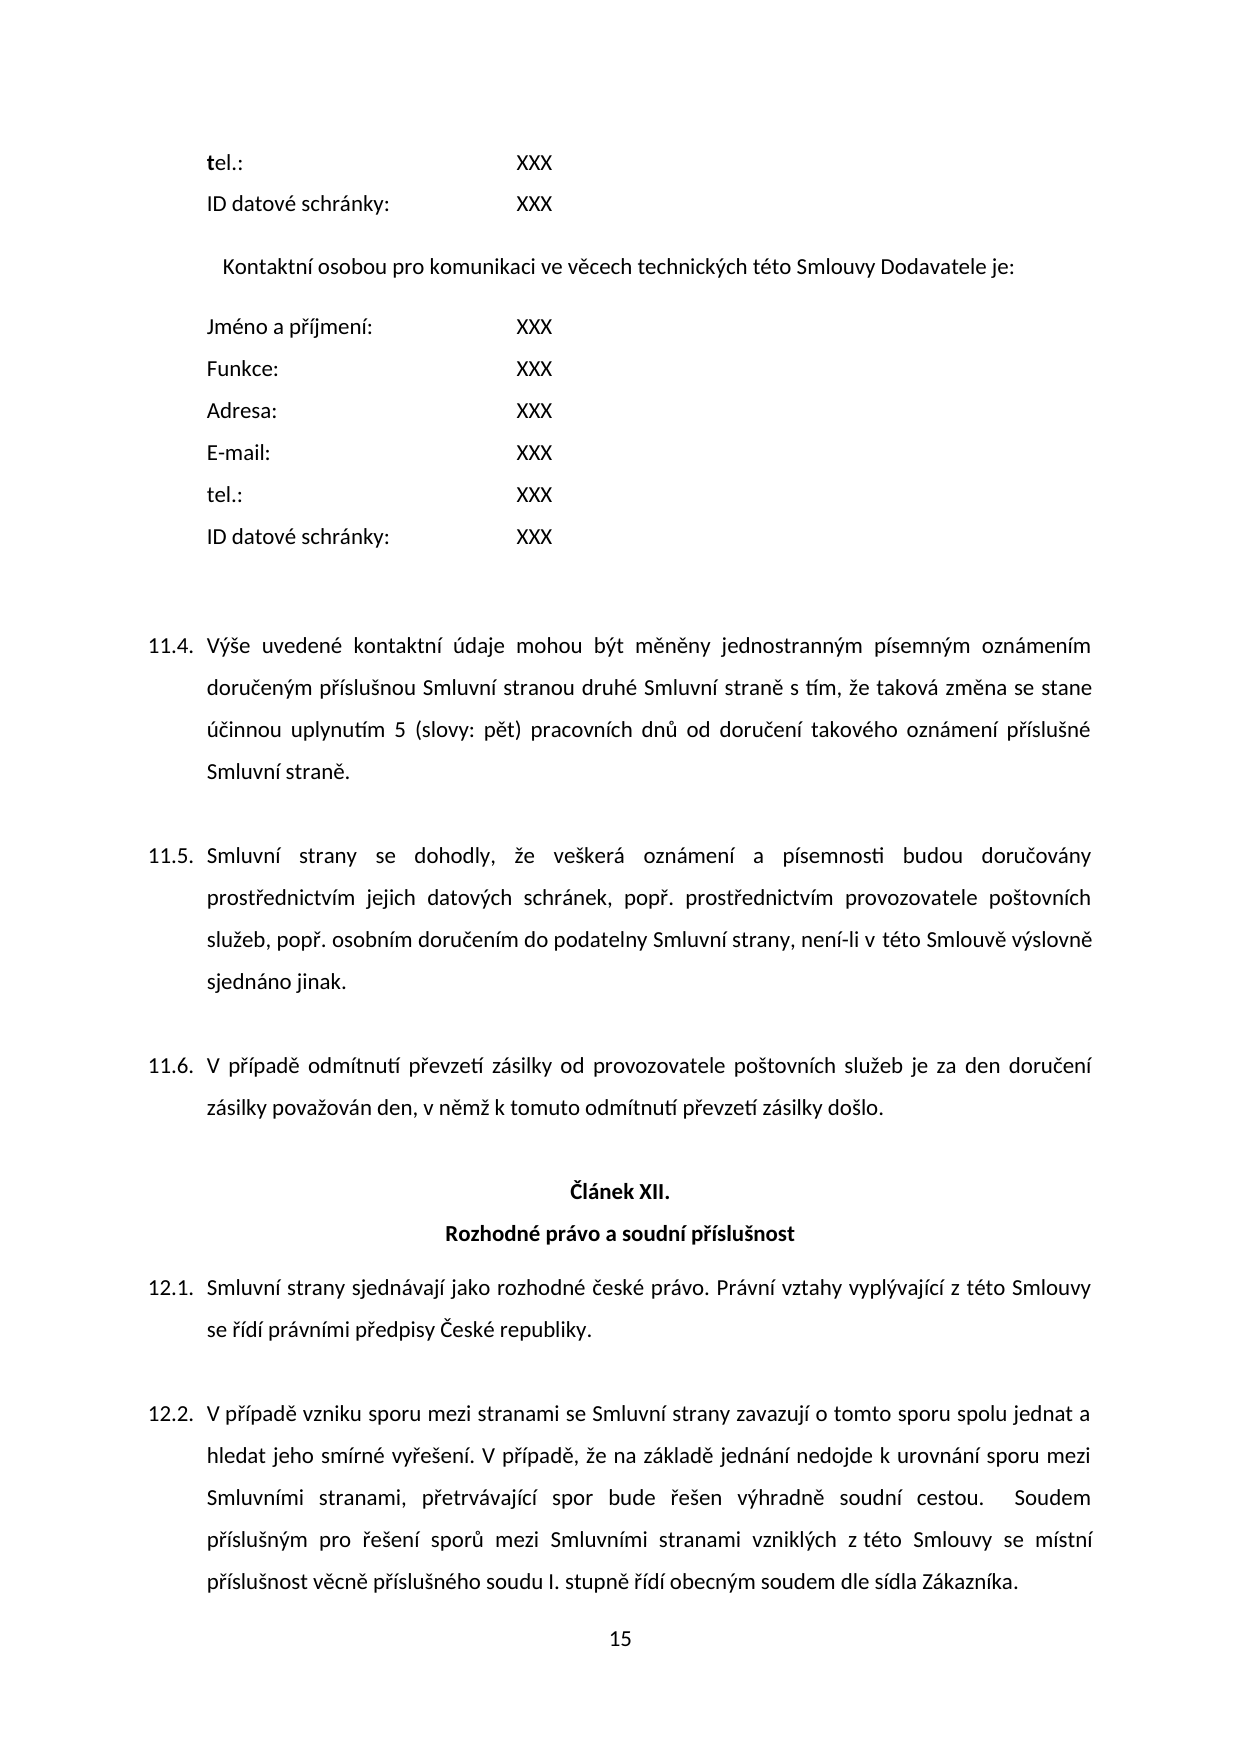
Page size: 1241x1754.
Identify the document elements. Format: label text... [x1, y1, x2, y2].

list Smluvní strany se dohodly, že veškerá oznámení a písemnosti budou doručovány prostřednictvím jejich datových schránek, popř. prostřednictvím provozovatele poštovních služeb, popř. osobním doručením do podatelny Smluvní strany, není-li v této Smlouvě výslovně sjednáno jinak. [148, 841, 1093, 995]
text ID datové schránky: XXX [148, 189, 1093, 218]
list ID datové schránky: XXX [207, 522, 1093, 550]
list Smluvní strany sjednávají jako rozhodné české právo. Právní vztahy vyplývající z této Smlouvy se řídí právními předpisy České republiky. [148, 1273, 1093, 1343]
list E-mail: XXX [207, 438, 1093, 466]
list Jméno a příjmení: XXX [207, 312, 1093, 340]
list tel.: XXX [207, 480, 1093, 508]
list Kontaktní osobou pro komunikaci ve věcech technických této Smlouvy Dodavatele je: [223, 252, 1093, 280]
text Rozhodné právo a soudní příslušnost [148, 1219, 1093, 1247]
list Funkce: XXX [207, 354, 1093, 382]
list tel.: XXX [207, 148, 1093, 176]
list V případě odmítnutí převzetí zásilky od provozovatele poštovních služeb je za den doručení zásilky považován den, v němž k tomuto odmítnutí převzetí zásilky došlo. [148, 1051, 1093, 1121]
list V případě vzniku sporu mezi stranami se Smluvní strany zavazují o tomto sporu spolu jednat a hledat jeho smírné vyřešení. V případě, že na základě jednání nedojde k urovnání sporu mezi Smluvními stranami, přetrvávající spor bude řešen výhradně soudní cestou. Soudem příslušným pro řešení sporů mezi Smluvními stranami vzniklých z této Smlouvy se místní příslušnost věcně příslušného soudu I. stupně řídí obecným soudem dle sídla Zákazníka. [148, 1399, 1093, 1595]
text Článek XII. [148, 1177, 1093, 1205]
list Výše uvedené kontaktní údaje mohou být měněny jednostranným písemným oznámením doručeným příslušnou Smluvní stranou druhé Smluvní straně s tím, že taková změna se stane účinnou uplynutím 5 (slovy: pět) pracovních dnů od doručení takového oznámení příslušné Smluvní straně. [148, 631, 1093, 785]
list Adresa: XXX [207, 396, 1093, 424]
